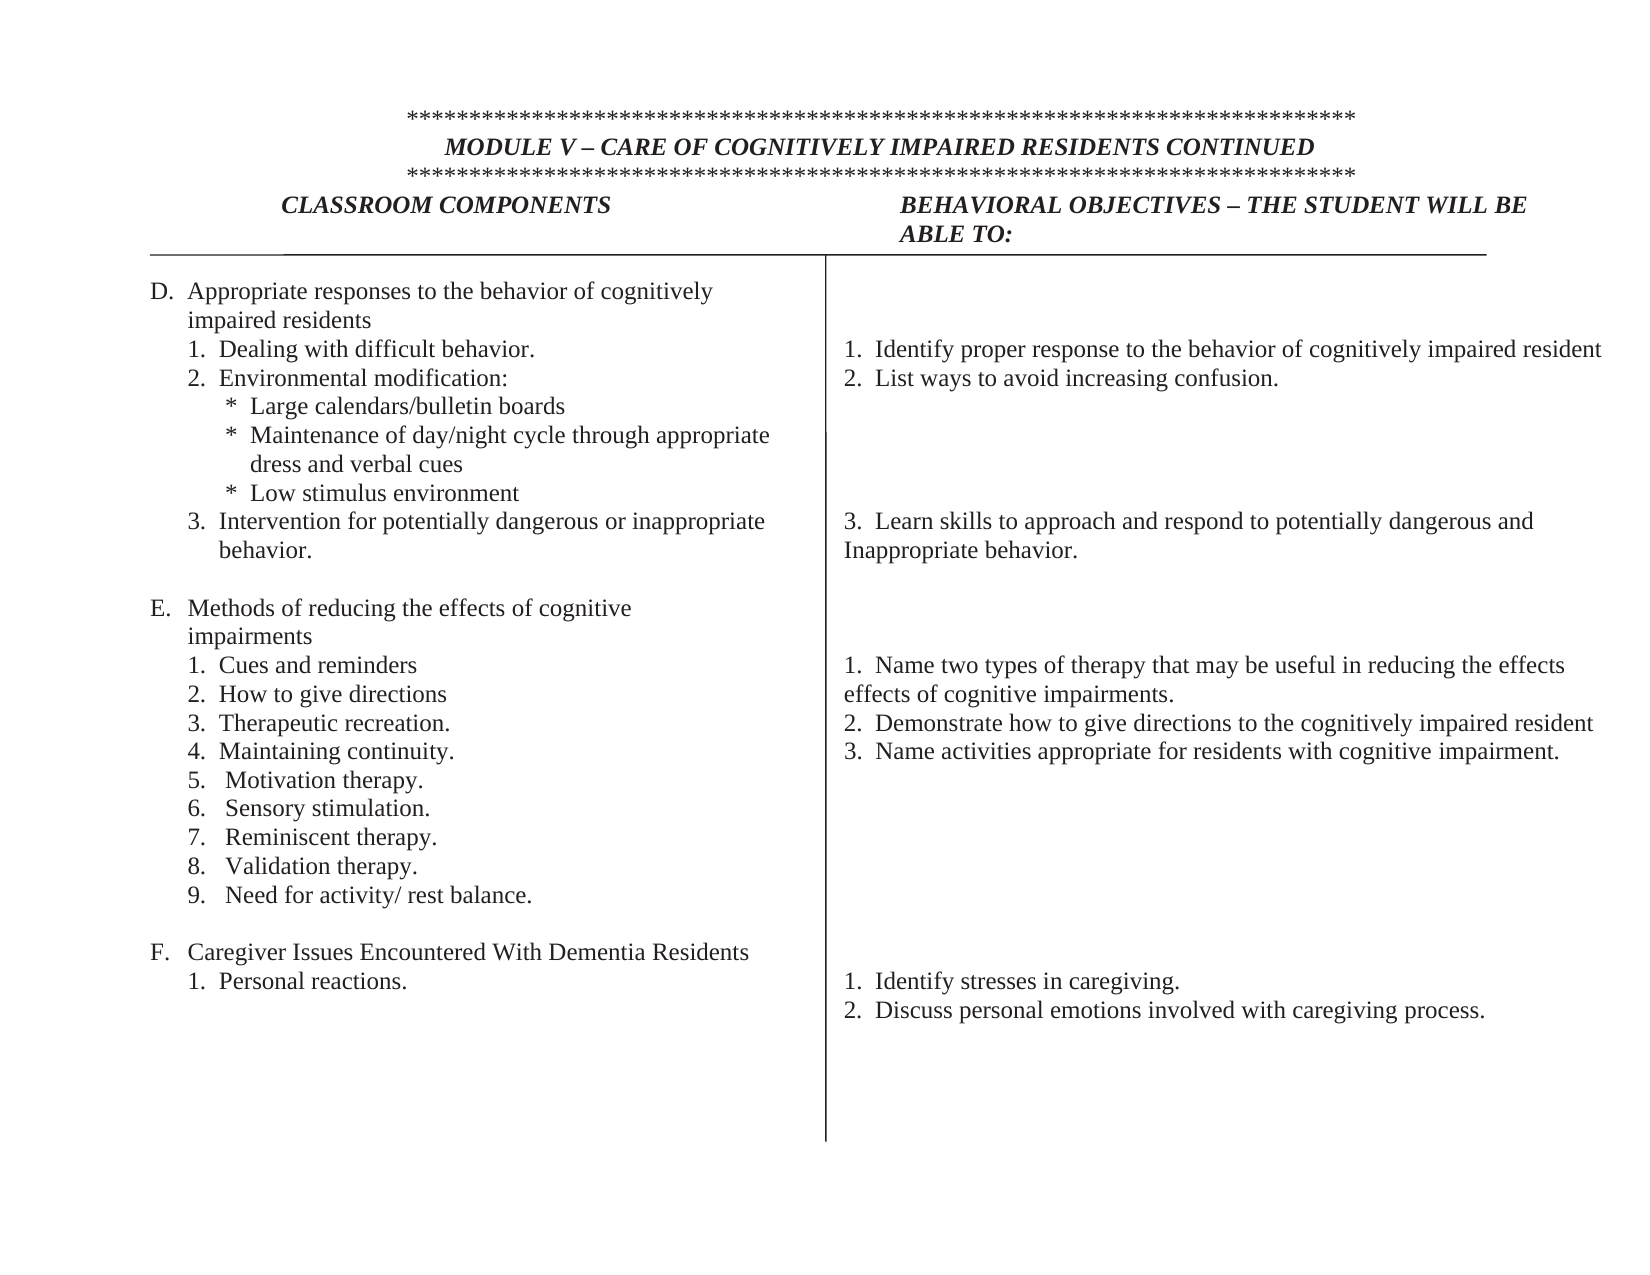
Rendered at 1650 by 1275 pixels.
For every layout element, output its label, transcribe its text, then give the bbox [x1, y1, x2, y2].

list Caregiver Issues Encountered With Dementia Residents [150, 937, 1617, 966]
list Maintaining continuity. 3. Name activities appropriate for residents with cognitive impairment. [187, 736, 1617, 765]
list Therapeutic recreation. 2. Demonstrate how to give directions to the cognitively impaired resident [187, 708, 1617, 736]
list Appropriate responses to the behavior of cognitively impaired residents [150, 276, 713, 334]
list Maintenance of day/night cycle through appropriate dress and verbal cues [225, 420, 770, 478]
list Cues and reminders 1. Name two types of therapy that may be useful in reducing the effects [187, 650, 1617, 679]
list Discuss personal emotions involved with caregiving process. [844, 995, 1617, 1024]
list Environmental modification: 2. List ways to avoid increasing confusion. [187, 363, 1617, 391]
list Need for activity/ rest balance. [187, 880, 1617, 909]
subtitle MODULE V – CARE OF COGNITIVELY IMPAIRED RESIDENTS CONTINUED [145, 133, 1617, 161]
list Motivation therapy. [187, 765, 1617, 794]
list Dealing with difficult behavior. 1. Identify proper response to the behavior of cognitively impaired resident [187, 334, 1617, 363]
list Intervention for potentially dangerous or inappropriate 3. Learn skills to approach and respond to potentially dangerous and behavior. Inappropriate behavior. [187, 506, 1534, 564]
list Personal reactions. 1. Identify stresses in caregiving. [187, 966, 1617, 995]
list Large calendars/bulletin boards [225, 391, 1617, 420]
subtitle CLASSROOM COMPONENTS BEHAVIORAL OBJECTIVES – THE STUDENT WILL BE ABLE TO: [281, 190, 1606, 248]
list Low stimulus environment [225, 478, 1617, 506]
list Methods of reducing the effects of cognitive impairments [150, 593, 632, 650]
list Sensory stimulation. [187, 794, 1617, 822]
list Validation therapy. [187, 851, 1617, 880]
text **************************************************************************** [146, 104, 1617, 133]
list How to give directions effects of cognitive impairments. [187, 679, 1617, 708]
list Reminiscent therapy. [187, 822, 1617, 851]
text **************************************************************************** [146, 161, 1617, 190]
